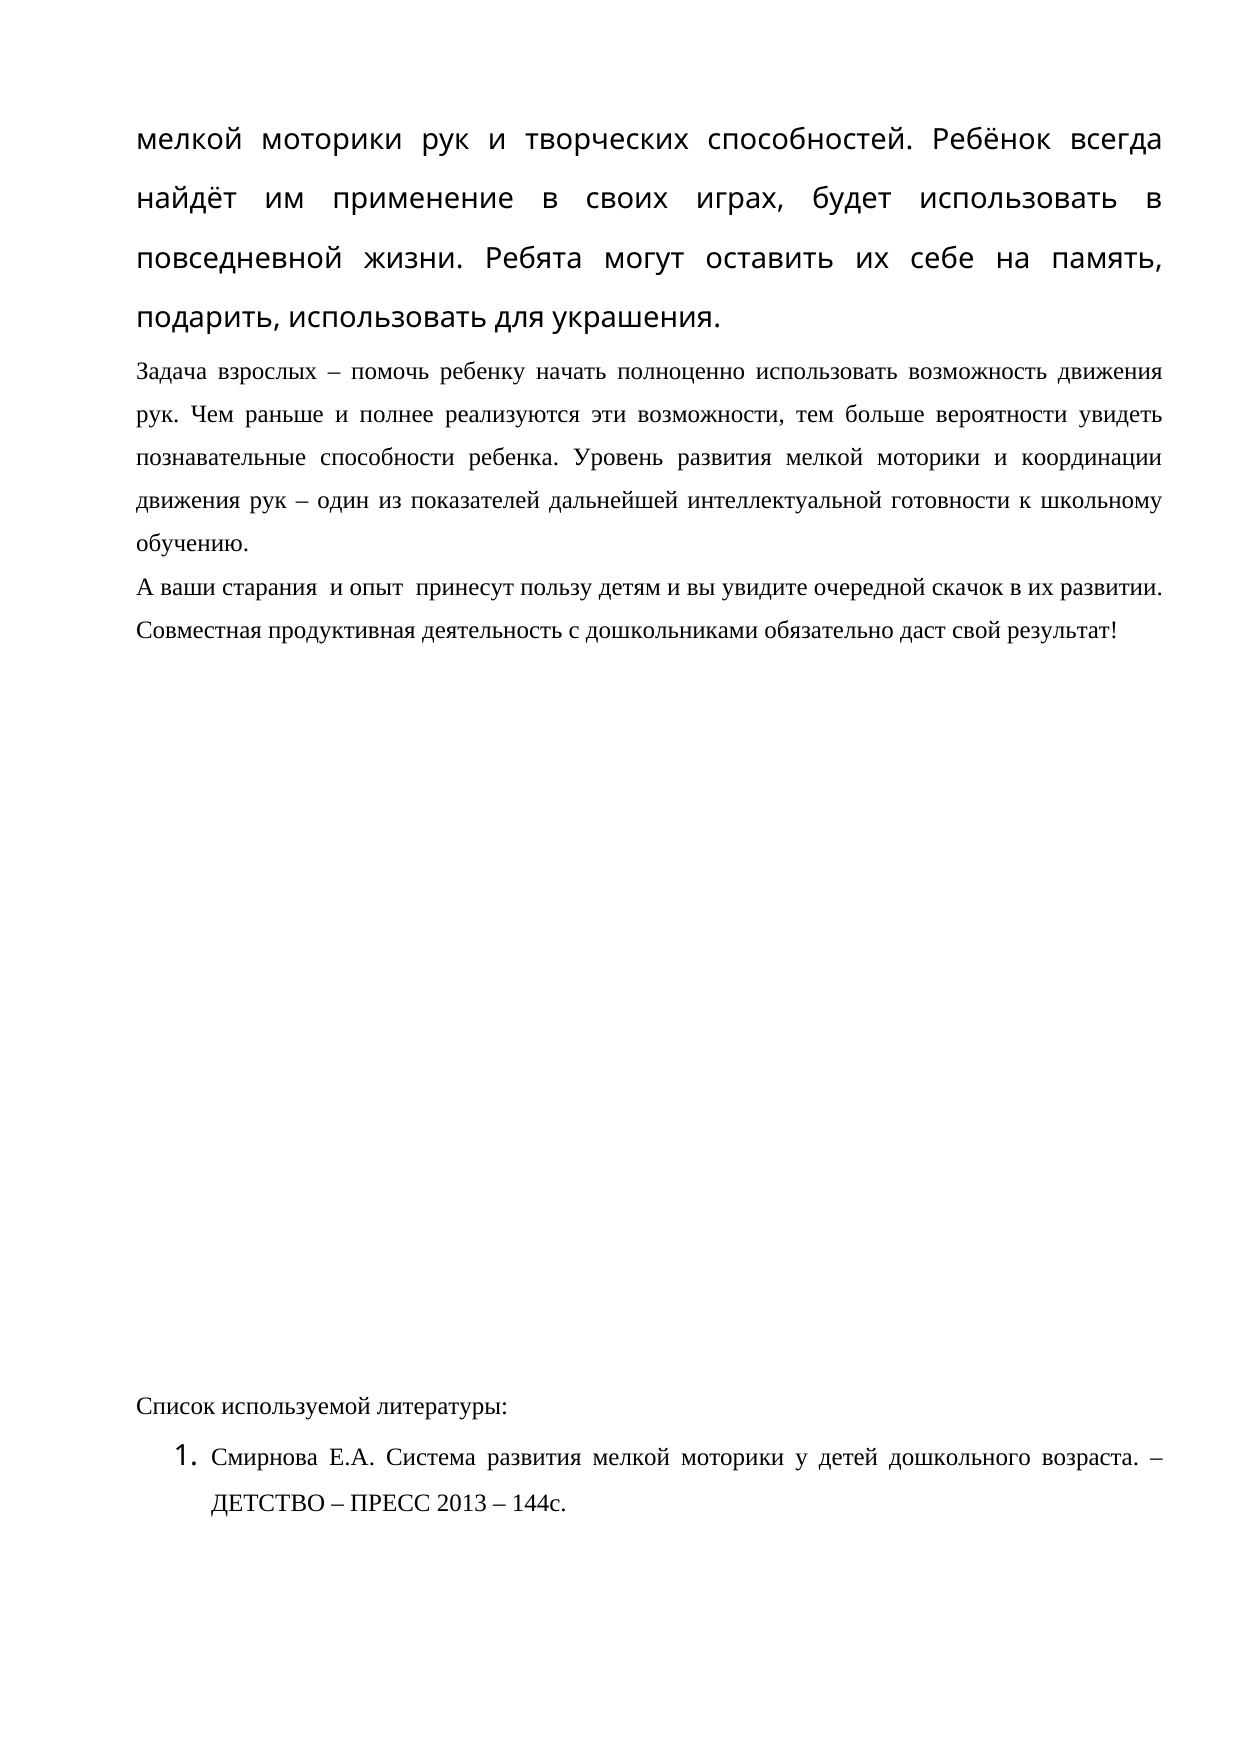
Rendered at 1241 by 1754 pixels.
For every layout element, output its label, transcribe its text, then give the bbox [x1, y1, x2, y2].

text Задача взрослых – помочь ребенку начать полноценно использовать возможность движения рук. Чем раньше и полнее реализуются эти возможности, тем больше вероятности увидеть познавательные способности ребенка. Уровень развития мелкой моторики и координации движения рук – один из показателей дальнейшей интеллектуальной готовности к школьному обучению. [136, 356, 1163, 557]
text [136, 118, 1163, 336]
text Список используемой литературы: [136, 1391, 1163, 1420]
text А ваши старания и опыт принесут пользу детям и вы увидите очередной скачок в их развитии. Совместная продуктивная деятельность с дошкольниками обязательно даст свой результат! [136, 572, 1163, 643]
list Смирнова Е.А. Система развития мелкой моторики у детей дошкольного возраста. – ДЕТСТВО – ПРЕСС 2013 – 144с. [173, 1434, 1163, 1517]
